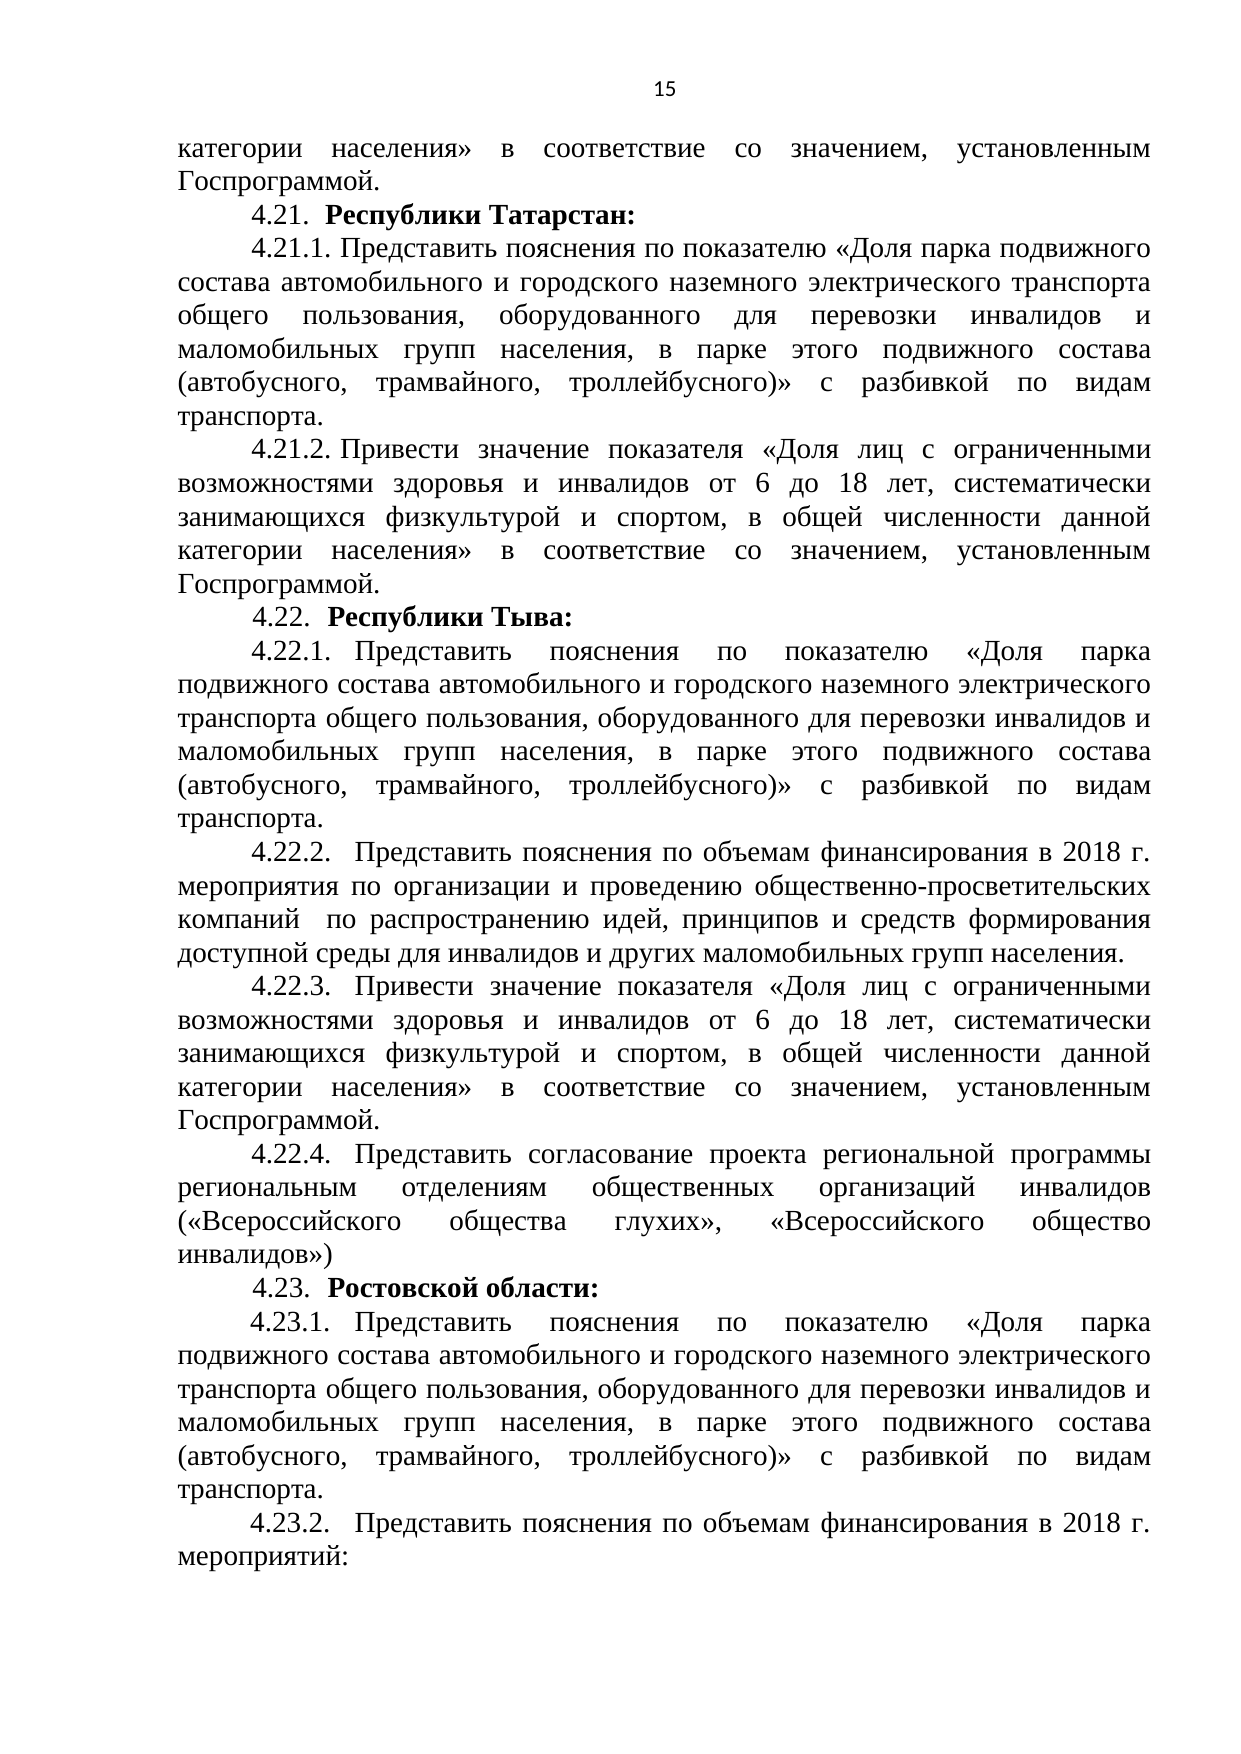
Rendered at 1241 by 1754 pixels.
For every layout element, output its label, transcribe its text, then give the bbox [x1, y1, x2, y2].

list Представить согласование проекта региональной программы региональным отделениям общественных организаций инвалидов («Всероссийского общества глухих», «Всероссийского общество инвалидов») [177, 1136, 1152, 1270]
list Представить пояснения по объемам финансирования в 2018 г. мероприятия по организации и проведению общественно-просветительских компаний по распространению идей, принципов и средств формирования доступной среды для инвалидов и других маломобильных групп населения. [177, 834, 1152, 968]
list Ростовской области: [252, 1270, 1163, 1304]
list Республики Татарстан: [177, 197, 1163, 230]
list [177, 130, 1152, 197]
list Представить пояснения по объемам финансирования в 2018 г. мероприятий: [177, 1505, 1152, 1572]
list Республики Тыва: [252, 599, 1163, 633]
